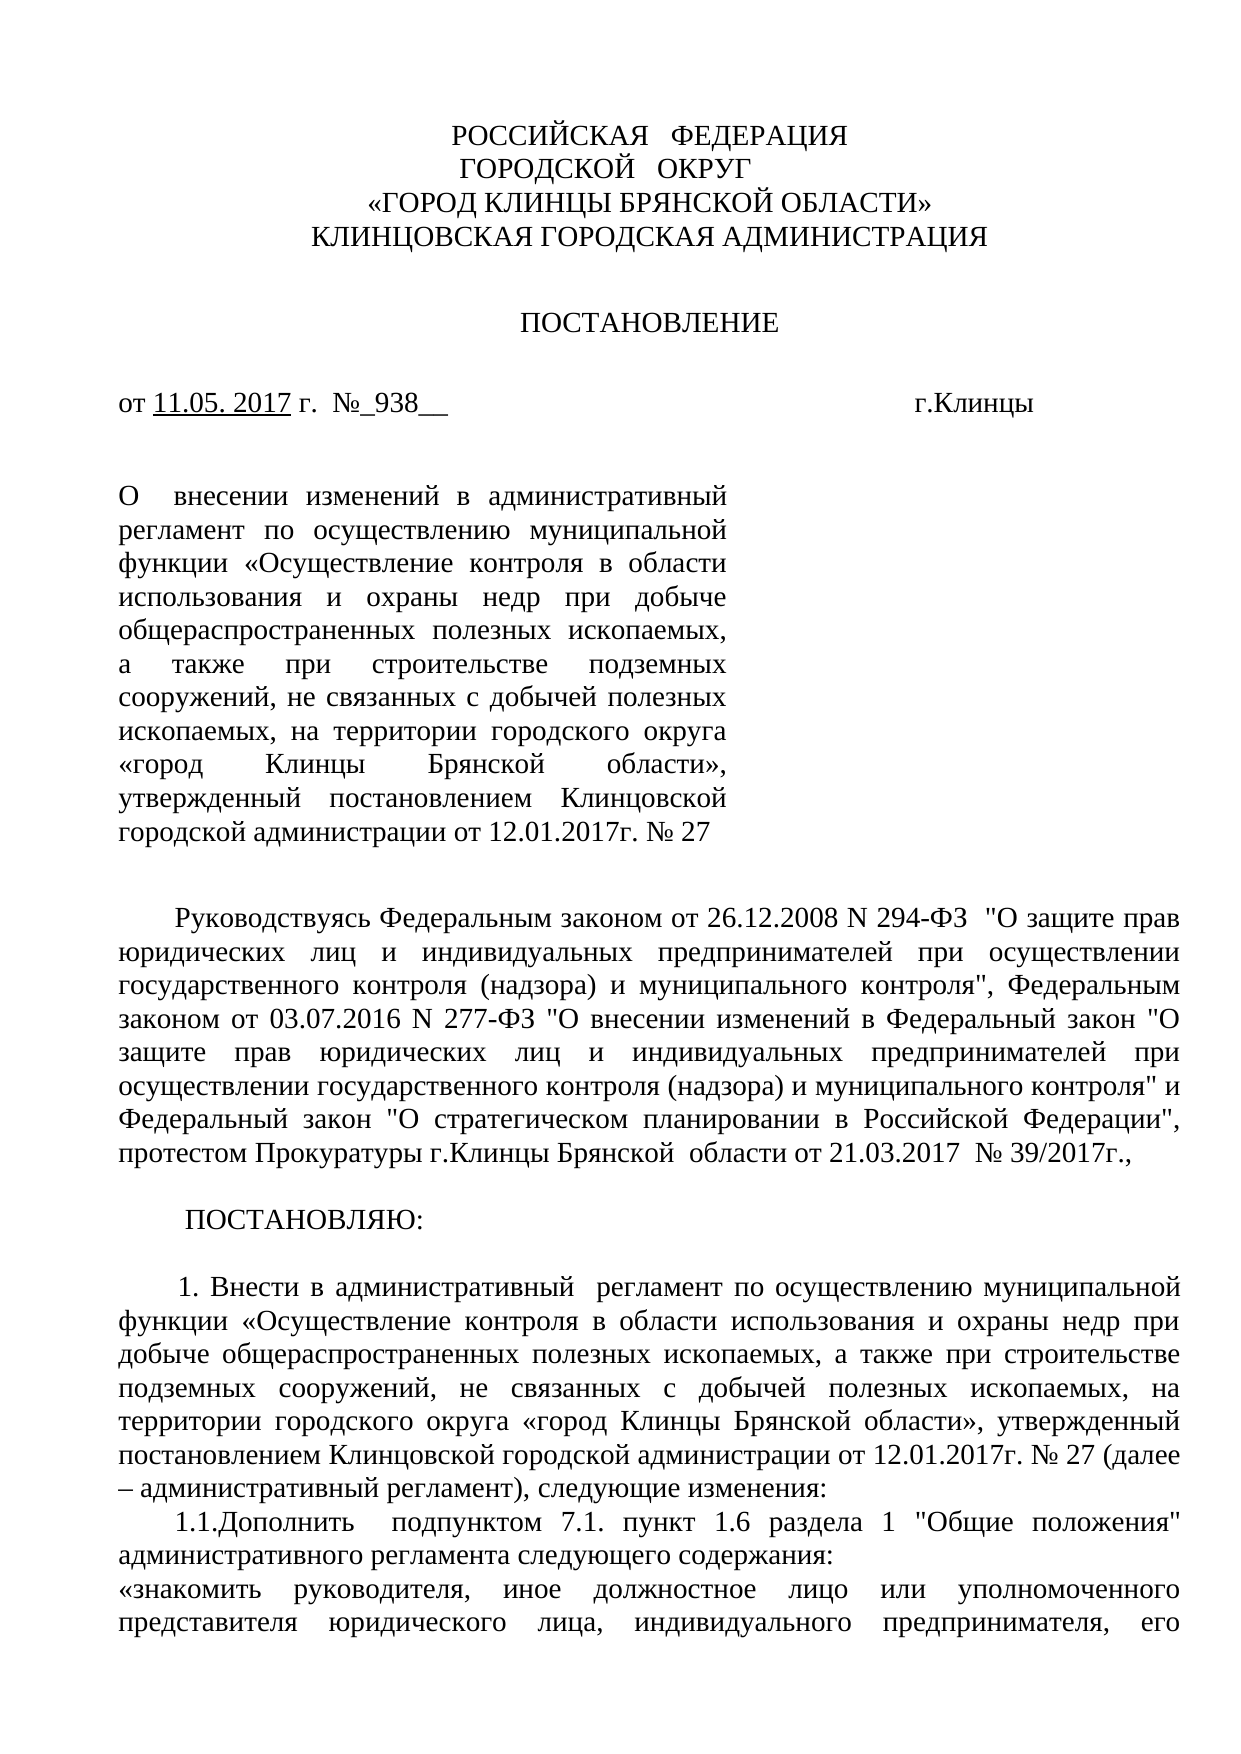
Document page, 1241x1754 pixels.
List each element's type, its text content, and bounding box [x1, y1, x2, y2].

text Руководствуясь Федеральным законом от 26.12.2008 N 294-ФЗ "О защите прав юридических лиц и индивидуальных предпринимателей при осуществлении государственного контроля (надзора) и муниципального контроля", Федеральным законом от 03.07.2016 N 277-ФЗ "О внесении изменений в Федеральный закон "О защите прав юридических лиц и индивидуальных предпринимателей при осуществлении государственного контроля (надзора) и муниципального контроля" и Федеральный закон "О стратегическом планировании в Российской Федерации", протестом Прокуратуры г.Клинцы Брянской области от 21.03.2017 № 39/2017г., [118, 900, 1181, 1168]
subtitle РОССИЙСКАЯ ФЕДЕРАЦИЯ [118, 118, 1181, 152]
text от 11.05. 2017 г. №_938__ г.Клинцы [118, 385, 1181, 419]
text 1.1.Дополнить подпунктом 7.1. пункт 1.6 раздела 1 "Общие положения" административного регламента следующего содержания: [118, 1504, 1181, 1571]
text ПОСТАНОВЛЯЮ: [118, 1202, 1181, 1236]
text КЛИНЦОВСКАЯ ГОРОДСКАЯ АДМИНИСТРАЦИЯ [118, 219, 1181, 252]
text «ГОРОД КЛИНЦЫ БРЯНСКОЙ ОБЛАСТИ» [118, 185, 1181, 219]
text ГОРОДСКОЙ ОКРУГ [118, 152, 1181, 185]
subtitle ПОСТАНОВЛЕНИЕ [118, 305, 1181, 339]
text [118, 1571, 1181, 1638]
table_header О внесении изменений в административный регламент по осуществлению муниципальной функции «Осуществление контроля в области использования и охраны недр при добыче общераспространенных полезных ископаемых, а также при строительстве подземных сооружений, не связанных с добычей полезных ископаемых, на территории городского округа «город Клинцы Брянской области», утвержденный постановлением Клинцовской городской администрации от 12.01.2017г. № 27 [107, 478, 738, 847]
text 1. Внести в административный регламент по осуществлению муниципальной функции «Осуществление контроля в области использования и охраны недр при добыче общераспространенных полезных ископаемых, а также при строительстве подземных сооружений, не связанных с добычей полезных ископаемых, на территории городского округа «город Клинцы Брянской области», утвержденный постановлением Клинцовской городской администрации от 12.01.2017г. № 27 (далее – административный регламент), следующие изменения: [118, 1269, 1181, 1504]
